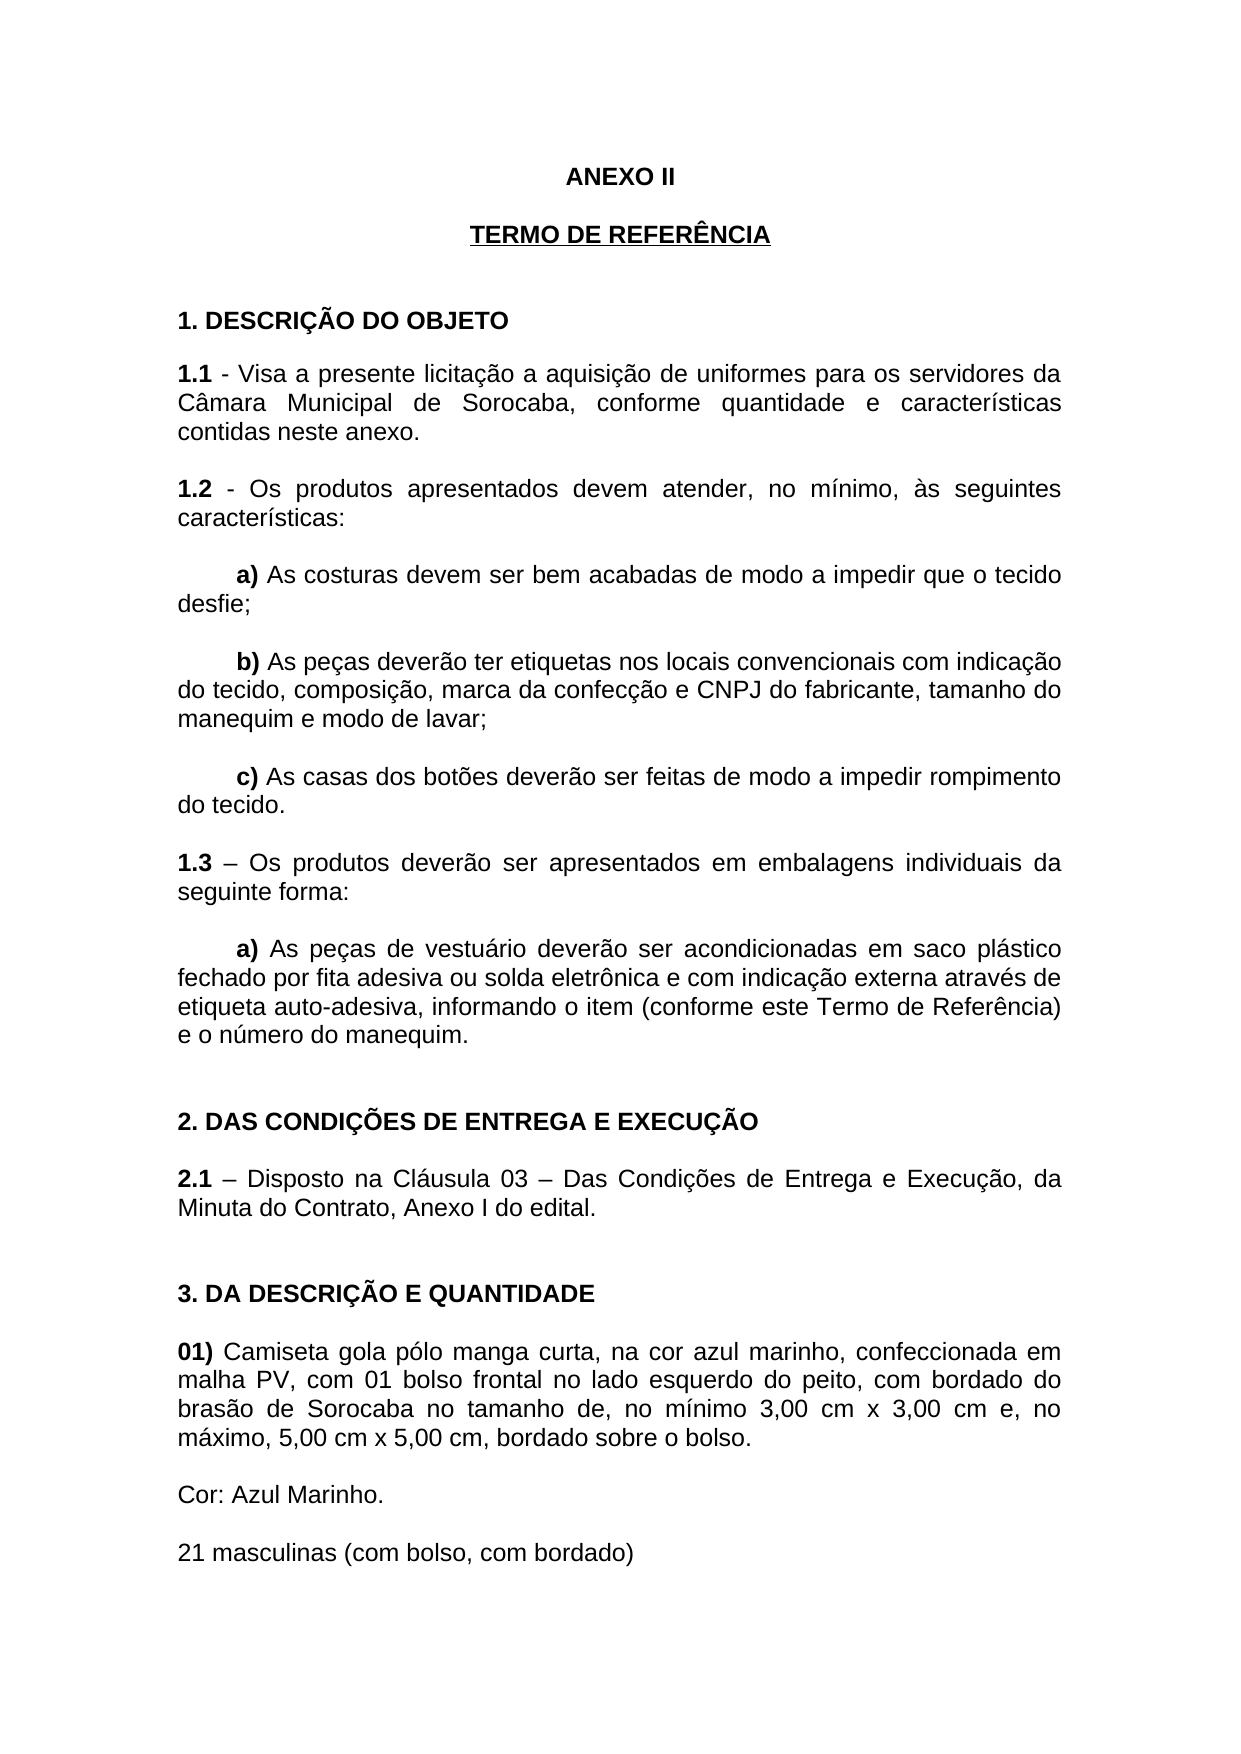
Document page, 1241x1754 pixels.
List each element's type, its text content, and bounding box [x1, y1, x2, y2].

text 2.1 – Disposto na Cláusula 03 – Das Condições de Entrega e Execução, da Minuta do Contrato, Anexo I do edital. [177, 1164, 1063, 1221]
text a) As costuras devem ser bem acabadas de modo a impedir que o tecido desfie; [177, 560, 1063, 618]
text 1.1 - Visa a presente licitação a aquisição de uniformes para os servidores da Câmara Municipal de Sorocaba, conforme quantidade e características contidas neste anexo. [177, 359, 1063, 445]
text Cor: Azul Marinho. [177, 1480, 1063, 1509]
text 1.3 – Os produtos deverão ser apresentados em embalagens individuais da seguinte forma: [177, 848, 1063, 905]
text 1. DESCRIÇÃO DO OBJETO [177, 306, 1063, 335]
text 2. DAS CONDIÇÕES DE ENTREGA E EXECUÇÃO [177, 1106, 1063, 1135]
text ANEXO II [177, 162, 1063, 191]
text 21 masculinas (com bolso, com bordado) [177, 1538, 1063, 1566]
text a) As peças de vestuário deverão ser acondicionadas em saco plástico fechado por fita adesiva ou solda eletrônica e com indicação externa através de etiqueta auto-adesiva, informando o item (conforme este Termo de Referência) e o número do manequim. [177, 934, 1063, 1049]
text TERMO DE REFERÊNCIA [177, 220, 1063, 249]
text 1.2 - Os produtos apresentados devem atender, no mínimo, às seguintes características: [177, 474, 1063, 531]
text 3. DA DESCRIÇÃO E QUANTIDADE [177, 1279, 1063, 1308]
text 01) Camiseta gola pólo manga curta, na cor azul marinho, confeccionada , com 01 bolso frontal no lado esquerdo do peito, com bordado do brasão de Sorocaba no tamanho de, no mínimo x e, no máximo, x , bordado sobre o bolso. [177, 1336, 1063, 1451]
text b) As peças deverão ter etiquetas nos locais convencionais com indicação do tecido, composição, marca da confecção e CNPJ do fabricante, tamanho do manequim e modo de lavar; [177, 646, 1063, 733]
text c) As casas dos botões deverão ser feitas de modo a impedir rompimento do tecido. [177, 761, 1063, 819]
